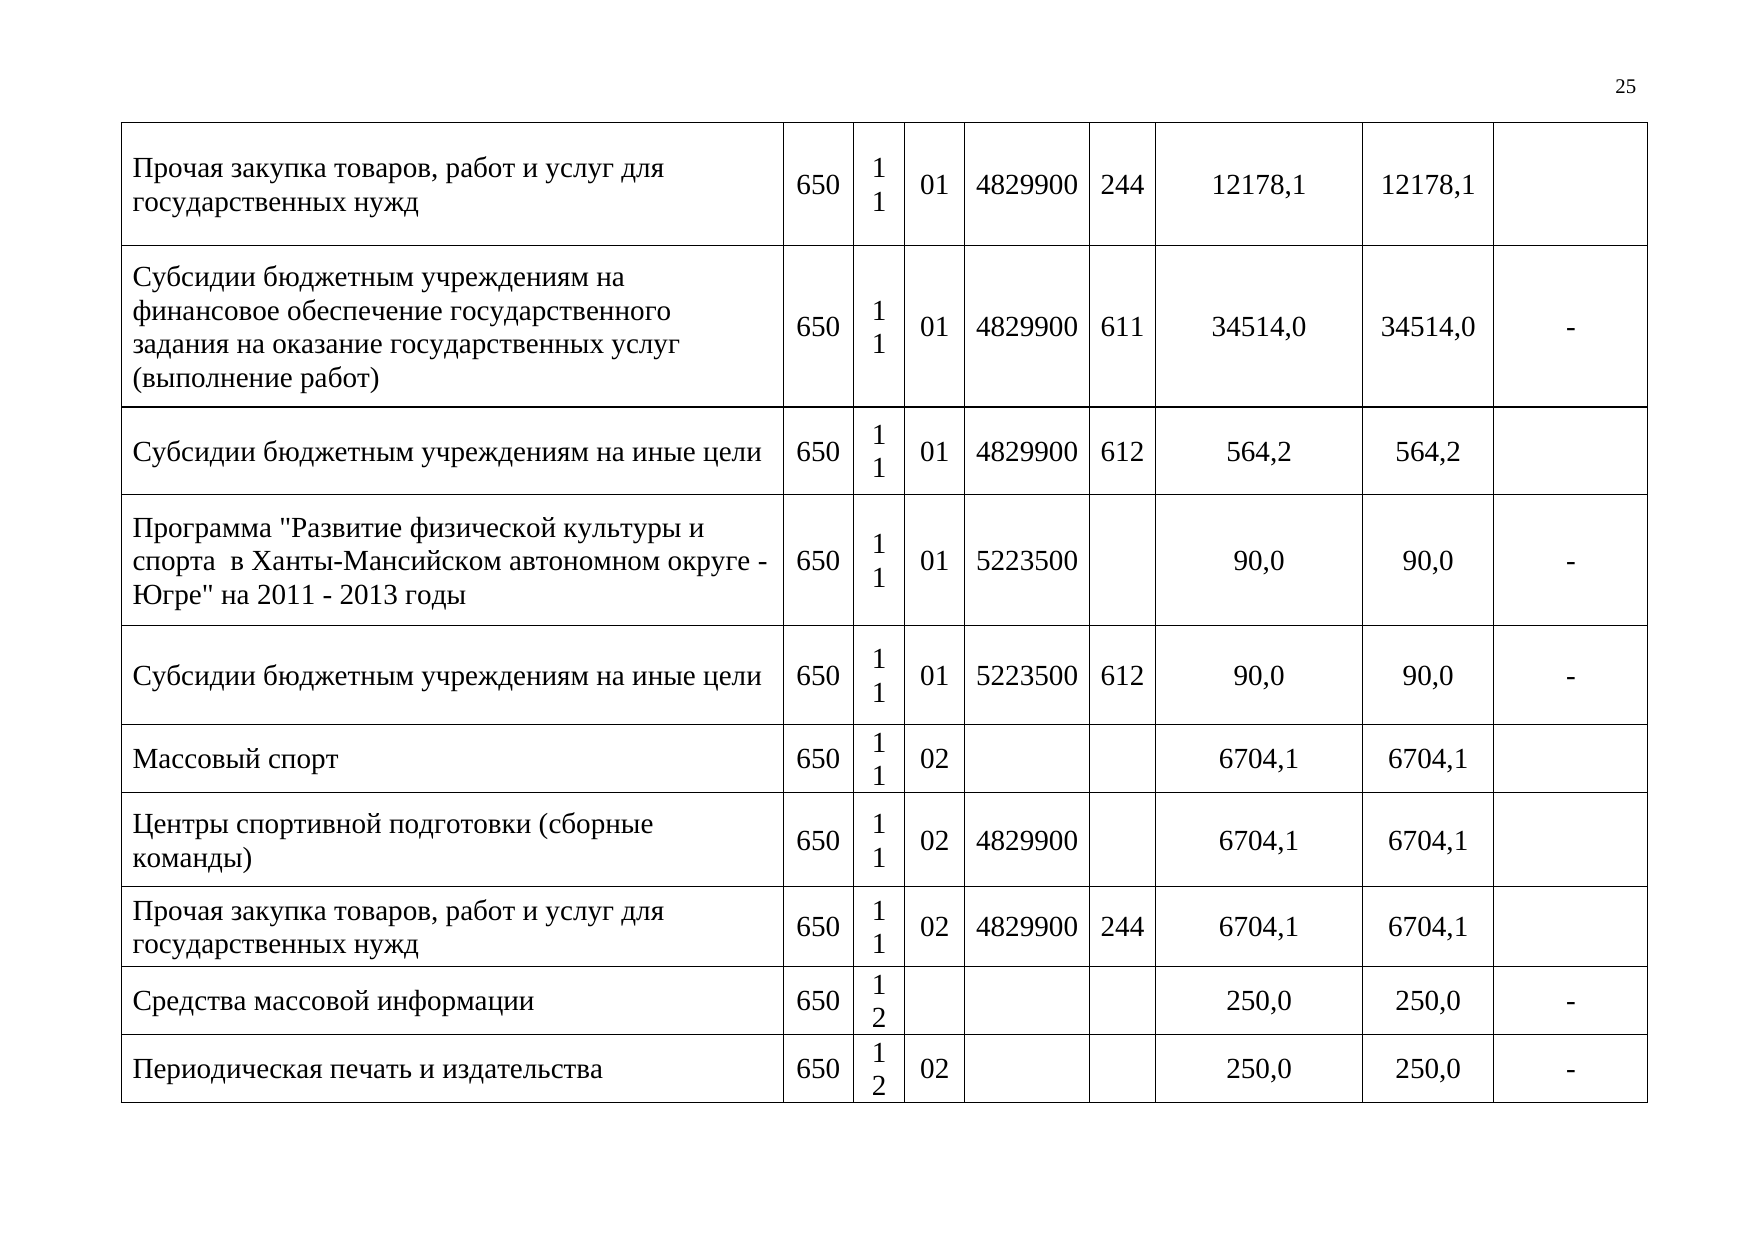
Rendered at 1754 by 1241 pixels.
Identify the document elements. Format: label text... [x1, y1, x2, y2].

table_cell Субсидии бюджетным учреждениям на иные цели [122, 408, 783, 494]
table_cell 90,0 [1156, 626, 1362, 723]
table_cell 650 [784, 793, 853, 886]
table_cell 650 [784, 725, 853, 792]
table_cell 12178,1 [1156, 123, 1362, 245]
table_cell 6704,1 [1363, 793, 1493, 886]
table_cell 12 [854, 1035, 904, 1102]
table_cell 11 [854, 887, 904, 966]
table_cell [965, 967, 1089, 1034]
table_cell 650 [784, 408, 853, 494]
table_cell 90,0 [1363, 626, 1493, 723]
table_cell 564,2 [1156, 408, 1362, 494]
table_cell 244 [1090, 887, 1155, 966]
table_cell [1090, 793, 1155, 886]
table_cell Программа "Развитие физической культуры и спорта в Ханты-Мансийском автономном округе - Югре" на 2011 - 2013 годы [122, 495, 783, 625]
table_cell - [1494, 495, 1647, 625]
table_cell [905, 967, 964, 1034]
table_cell [965, 725, 1089, 792]
table_cell - [1494, 626, 1647, 723]
table_cell 4829900 [965, 408, 1089, 494]
table_cell Прочая закупка товаров, работ и услуг для государственных нужд [122, 887, 783, 966]
table_cell 02 [905, 1035, 964, 1102]
table_cell 5223500 [965, 495, 1089, 625]
table_cell - [1494, 967, 1647, 1034]
table_cell 11 [854, 495, 904, 625]
table_cell [1090, 1035, 1155, 1102]
table_cell 02 [905, 725, 964, 792]
table_cell 34514,0 [1363, 246, 1493, 406]
table_cell 4829900 [965, 123, 1089, 245]
table_cell 6704,1 [1156, 887, 1362, 966]
table_cell 01 [905, 408, 964, 494]
table_cell 612 [1090, 626, 1155, 723]
table_cell Центры спортивной подготовки (сборные команды) [122, 793, 783, 886]
table_cell 11 [854, 725, 904, 792]
table_cell 02 [905, 793, 964, 886]
table_cell 6704,1 [1363, 725, 1493, 792]
table_cell Массовый спорт [122, 725, 783, 792]
table_cell 650 [784, 626, 853, 723]
table_cell 90,0 [1363, 495, 1493, 625]
table_cell 12178,1 [1363, 123, 1493, 245]
table_cell [965, 1035, 1089, 1102]
table_cell [1090, 725, 1155, 792]
table_cell 650 [784, 967, 853, 1034]
table_cell [1494, 123, 1647, 245]
table_cell Прочая закупка товаров, работ и услуг для государственных нужд [122, 123, 783, 245]
table_cell 6704,1 [1363, 887, 1493, 966]
table_cell 650 [784, 246, 853, 406]
table_cell Субсидии бюджетным учреждениям на иные цели [122, 626, 783, 723]
table_cell [1494, 887, 1647, 966]
table_cell 90,0 [1156, 495, 1362, 625]
table_cell 244 [1090, 123, 1155, 245]
table_cell Субсидии бюджетным учреждениям на финансовое обеспечение государственного задания на оказание государственных услуг (выполнение работ) [122, 246, 783, 406]
table_cell 250,0 [1156, 1035, 1362, 1102]
table_cell 6704,1 [1156, 793, 1362, 886]
table_cell 4829900 [965, 887, 1089, 966]
table_cell 11 [854, 123, 904, 245]
table_cell 612 [1090, 408, 1155, 494]
table_cell 01 [905, 246, 964, 406]
table_cell [1494, 793, 1647, 886]
table_cell 11 [854, 793, 904, 886]
table_cell 4829900 [965, 793, 1089, 886]
table_cell 11 [854, 246, 904, 406]
table_cell 01 [905, 626, 964, 723]
table_cell 01 [905, 495, 964, 625]
table_cell 4829900 [965, 246, 1089, 406]
table_cell 5223500 [965, 626, 1089, 723]
table_cell 11 [854, 408, 904, 494]
table_cell [1090, 495, 1155, 625]
table_cell - [1494, 1035, 1647, 1102]
table_cell 34514,0 [1156, 246, 1362, 406]
table_cell 650 [784, 495, 853, 625]
table_cell 11 [854, 626, 904, 723]
table_cell Средства массовой информации [122, 967, 783, 1034]
table_cell 564,2 [1363, 408, 1493, 494]
table_cell 02 [905, 887, 964, 966]
table_cell 6704,1 [1156, 725, 1362, 792]
table_cell 250,0 [1363, 967, 1493, 1034]
table_cell [1090, 967, 1155, 1034]
table_cell [1494, 408, 1647, 494]
table_cell - [1494, 246, 1647, 406]
table_cell 250,0 [1156, 967, 1362, 1034]
table_cell 650 [784, 887, 853, 966]
table_cell 01 [905, 123, 964, 245]
table_cell [1494, 725, 1647, 792]
table_cell 650 [784, 123, 853, 245]
table_cell 611 [1090, 246, 1155, 406]
table_cell 250,0 [1363, 1035, 1493, 1102]
table_cell 650 [784, 1035, 853, 1102]
table_cell 12 [854, 967, 904, 1034]
table_cell Периодическая печать и издательства [122, 1035, 783, 1102]
